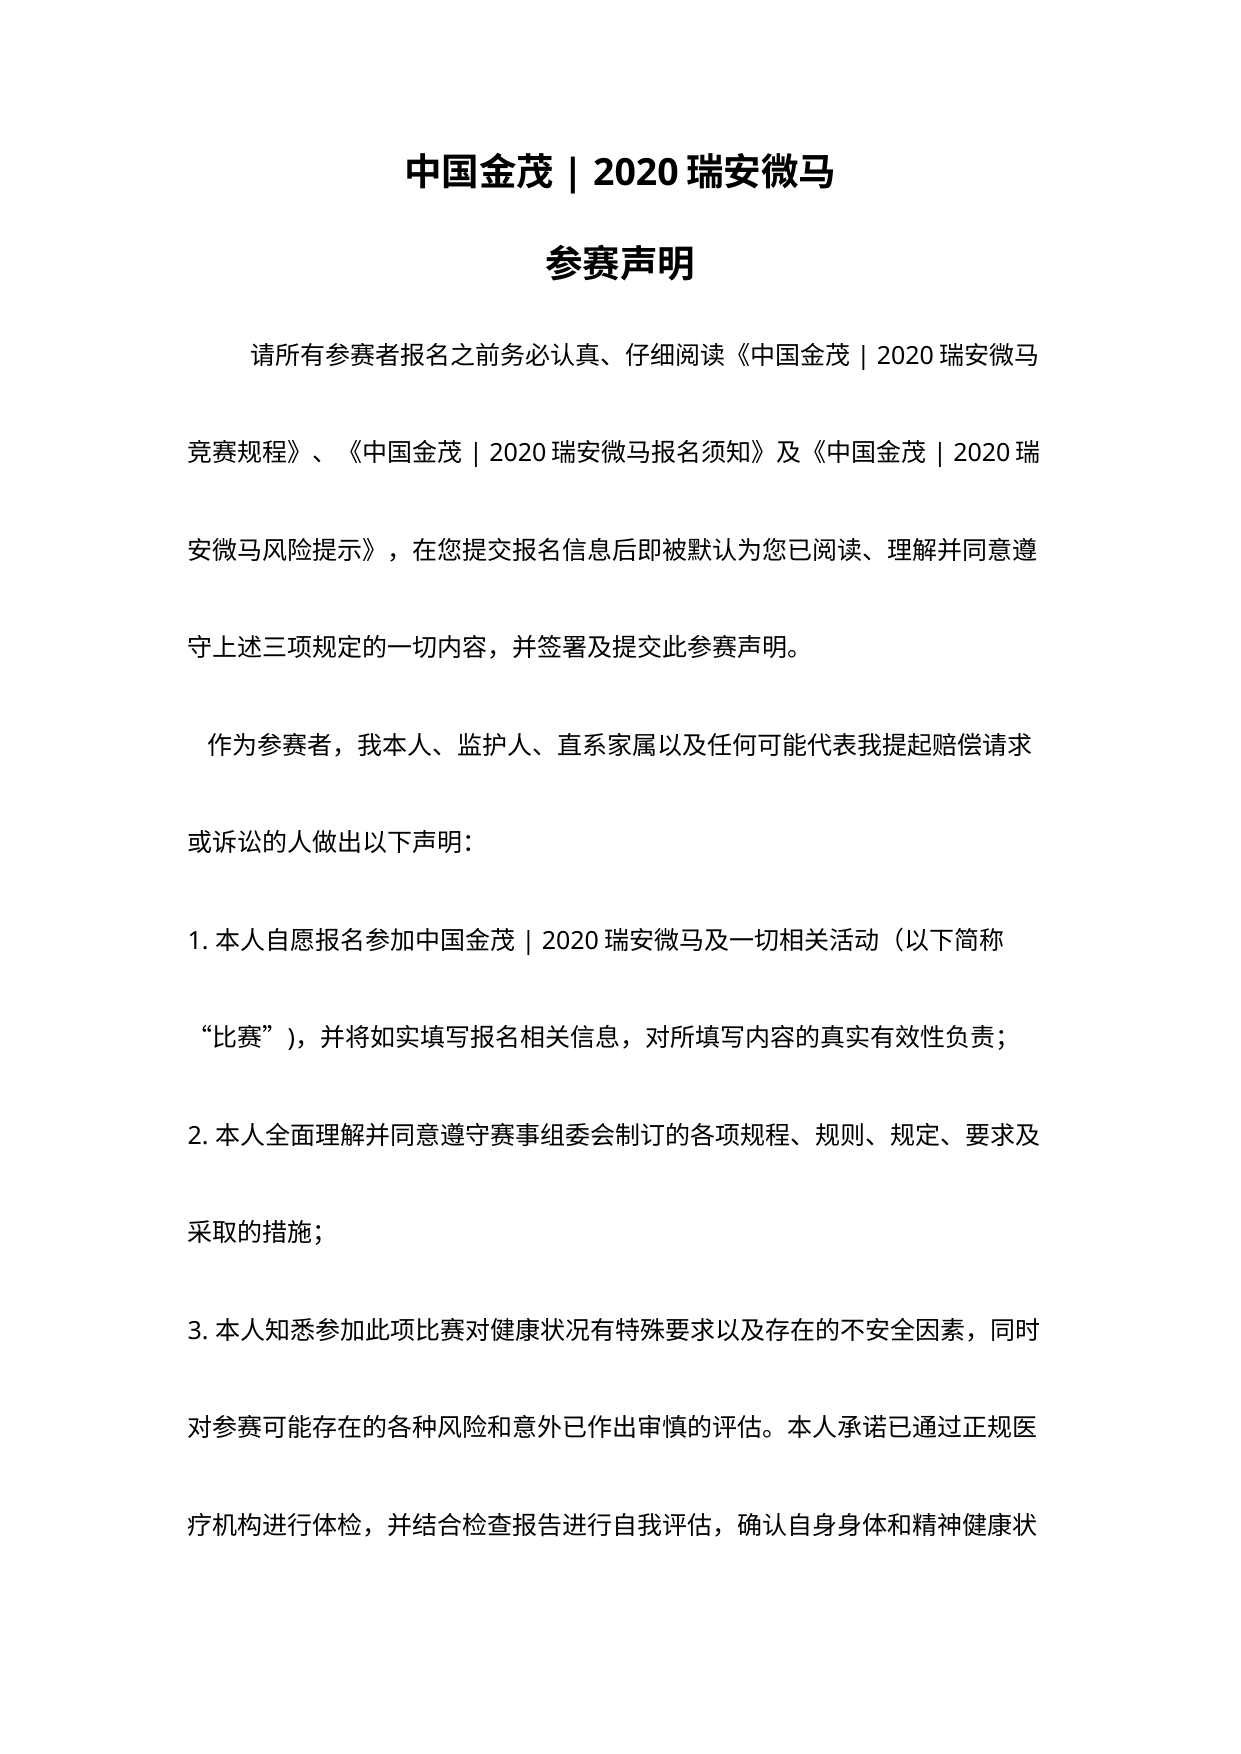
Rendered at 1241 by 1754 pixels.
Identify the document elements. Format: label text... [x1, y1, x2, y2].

text 中国金茂 | 2020瑞安微马 [187, 137, 1053, 202]
text 参赛声明 [187, 229, 1053, 294]
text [187, 321, 1053, 1556]
